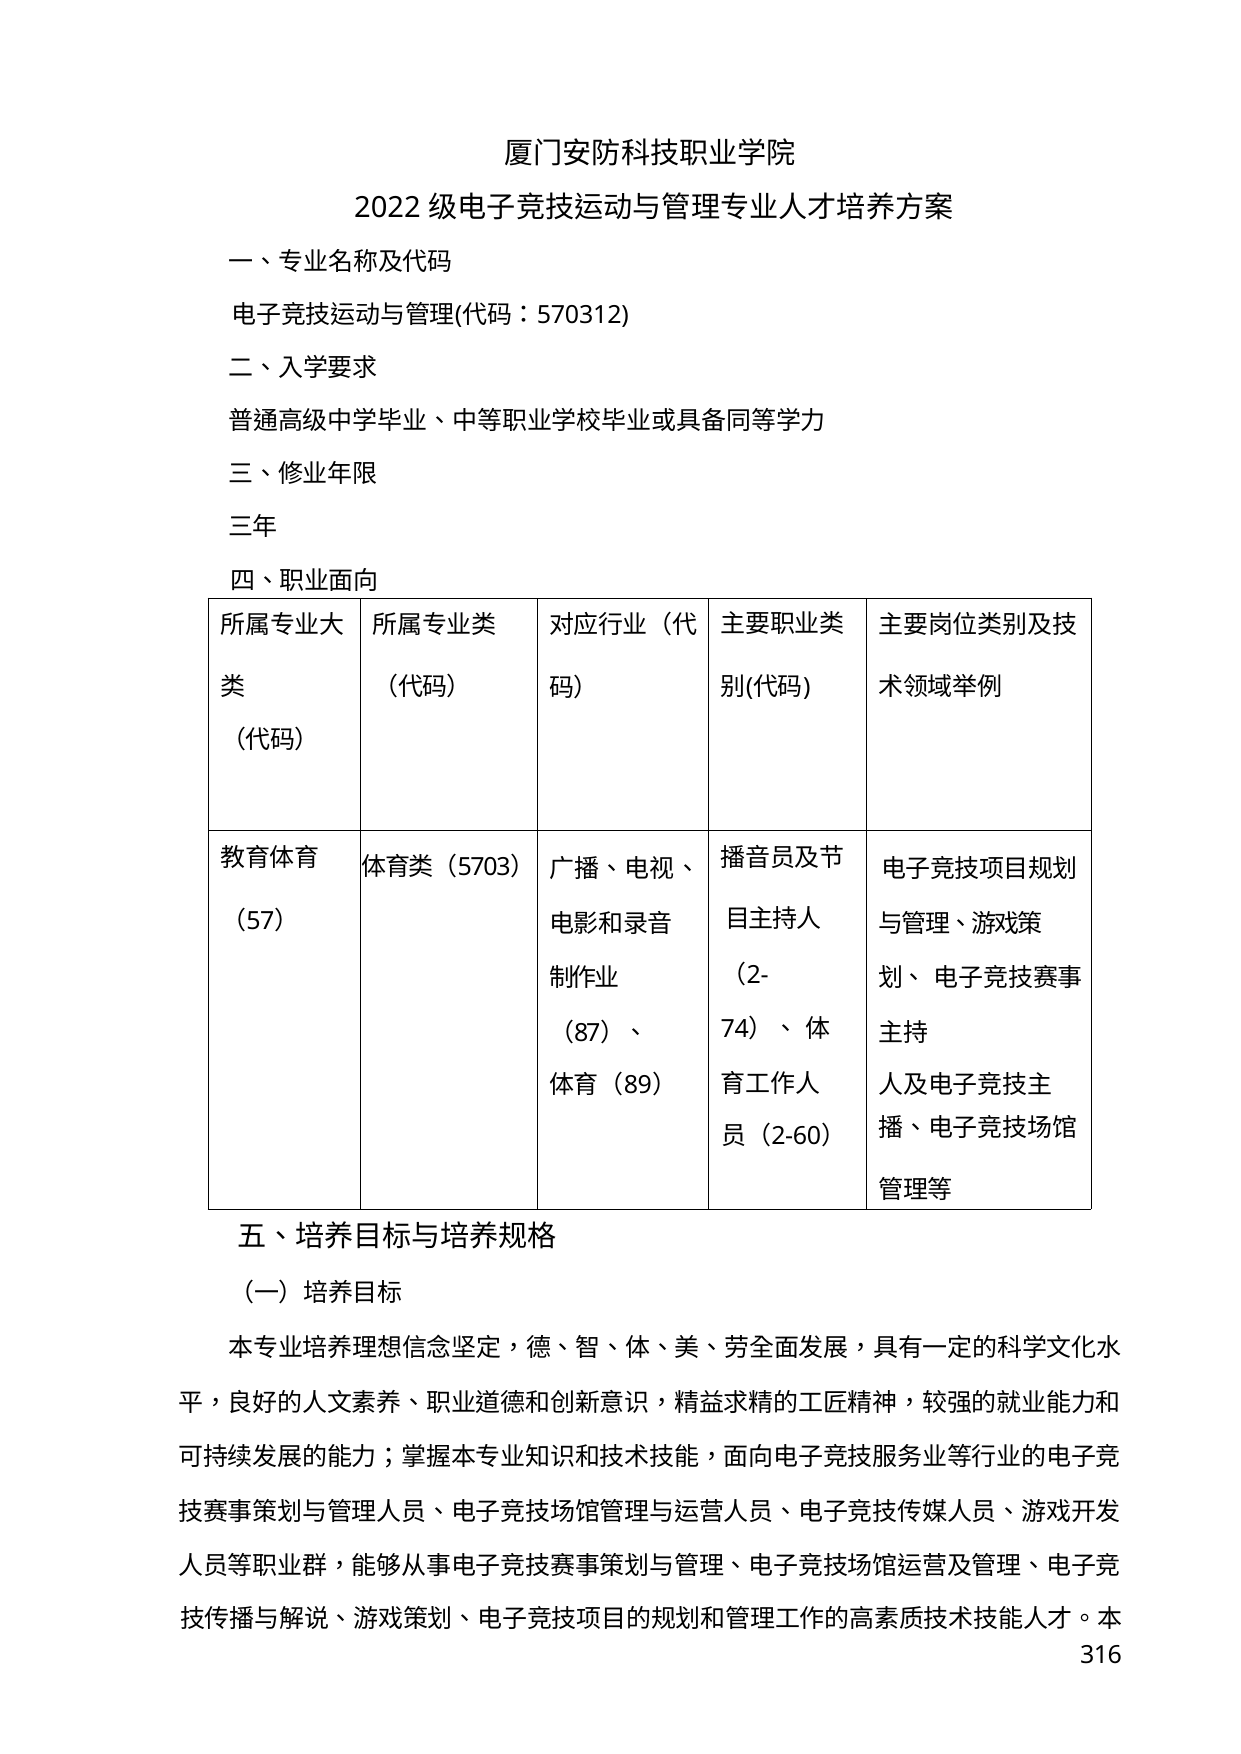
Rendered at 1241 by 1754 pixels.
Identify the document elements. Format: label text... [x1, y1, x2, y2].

text 三年 [228, 511, 1122, 542]
table_cell 电子竞技项目规划 与管理、游戏策划、 电子竞技赛事主持 人及电子竞技主 播、电子竞技场馆 管理等 [867, 831, 1091, 1209]
text 电子竞技运动与管理(代码：570312) [231, 298, 1122, 329]
table_cell 广播、电视、 电影和录音 制作业（87）、 体育（89） [538, 831, 708, 1209]
table_cell 教育体育 （57） [209, 831, 360, 1209]
text 二、入学要求 [228, 351, 1122, 383]
text 厦门安防科技职业学院 [504, 134, 1122, 171]
table_cell 体育类（5703） [361, 831, 537, 1209]
table_header 对应行业（代 码） [538, 599, 708, 830]
text 三、修业年限 [228, 458, 1122, 489]
text （一）培养目标 [229, 1277, 1122, 1308]
table_header 主要职业类 别(代码) [709, 599, 866, 830]
text 四、职业面向 [231, 564, 1122, 596]
text 本专业培养理想信念坚定，德、智、体、美、劳全面发展，具有一定的科学文化水 平，良好的人文素养、职业道德和创新意识，精益求精的工匠精神，较强的就业能力和 可持续发展的能力；掌握本专业知识和技术技能，面向电子竞技服务业等行业的电子竞 技赛事策划与管理人员、电子竞技场馆管理与运营人员、电子竞技传媒人员、游戏开发 人员等职业群，能够从事电子竞技赛事策划与管理、电子竞技场馆运营及管理、电子竞 [178, 1330, 1122, 1582]
table_header 主要岗位类别及技 术领域举例 [867, 599, 1091, 830]
text 一、专业名称及代码 [228, 245, 1122, 276]
text 五、培养目标与培养规格 [237, 1218, 1122, 1254]
table_header 所属专业类 （代码） [361, 599, 537, 830]
text 技传播与解说、游戏策划、电子竞技项目的规划和管理工作的高素质技术技能人才。本 [178, 1603, 1122, 1633]
table_cell 播音员及节 目主持人 （2-74）、 体育工作人 员（2-60） [709, 831, 866, 1209]
text 2022 级电子竞技运动与管理专业人才培养方案 [354, 188, 1122, 224]
table_header 所属专业大 类 （代码） [209, 599, 360, 830]
text 普通高级中学毕业、中等职业学校毕业或具备同等学力 [228, 405, 1122, 436]
